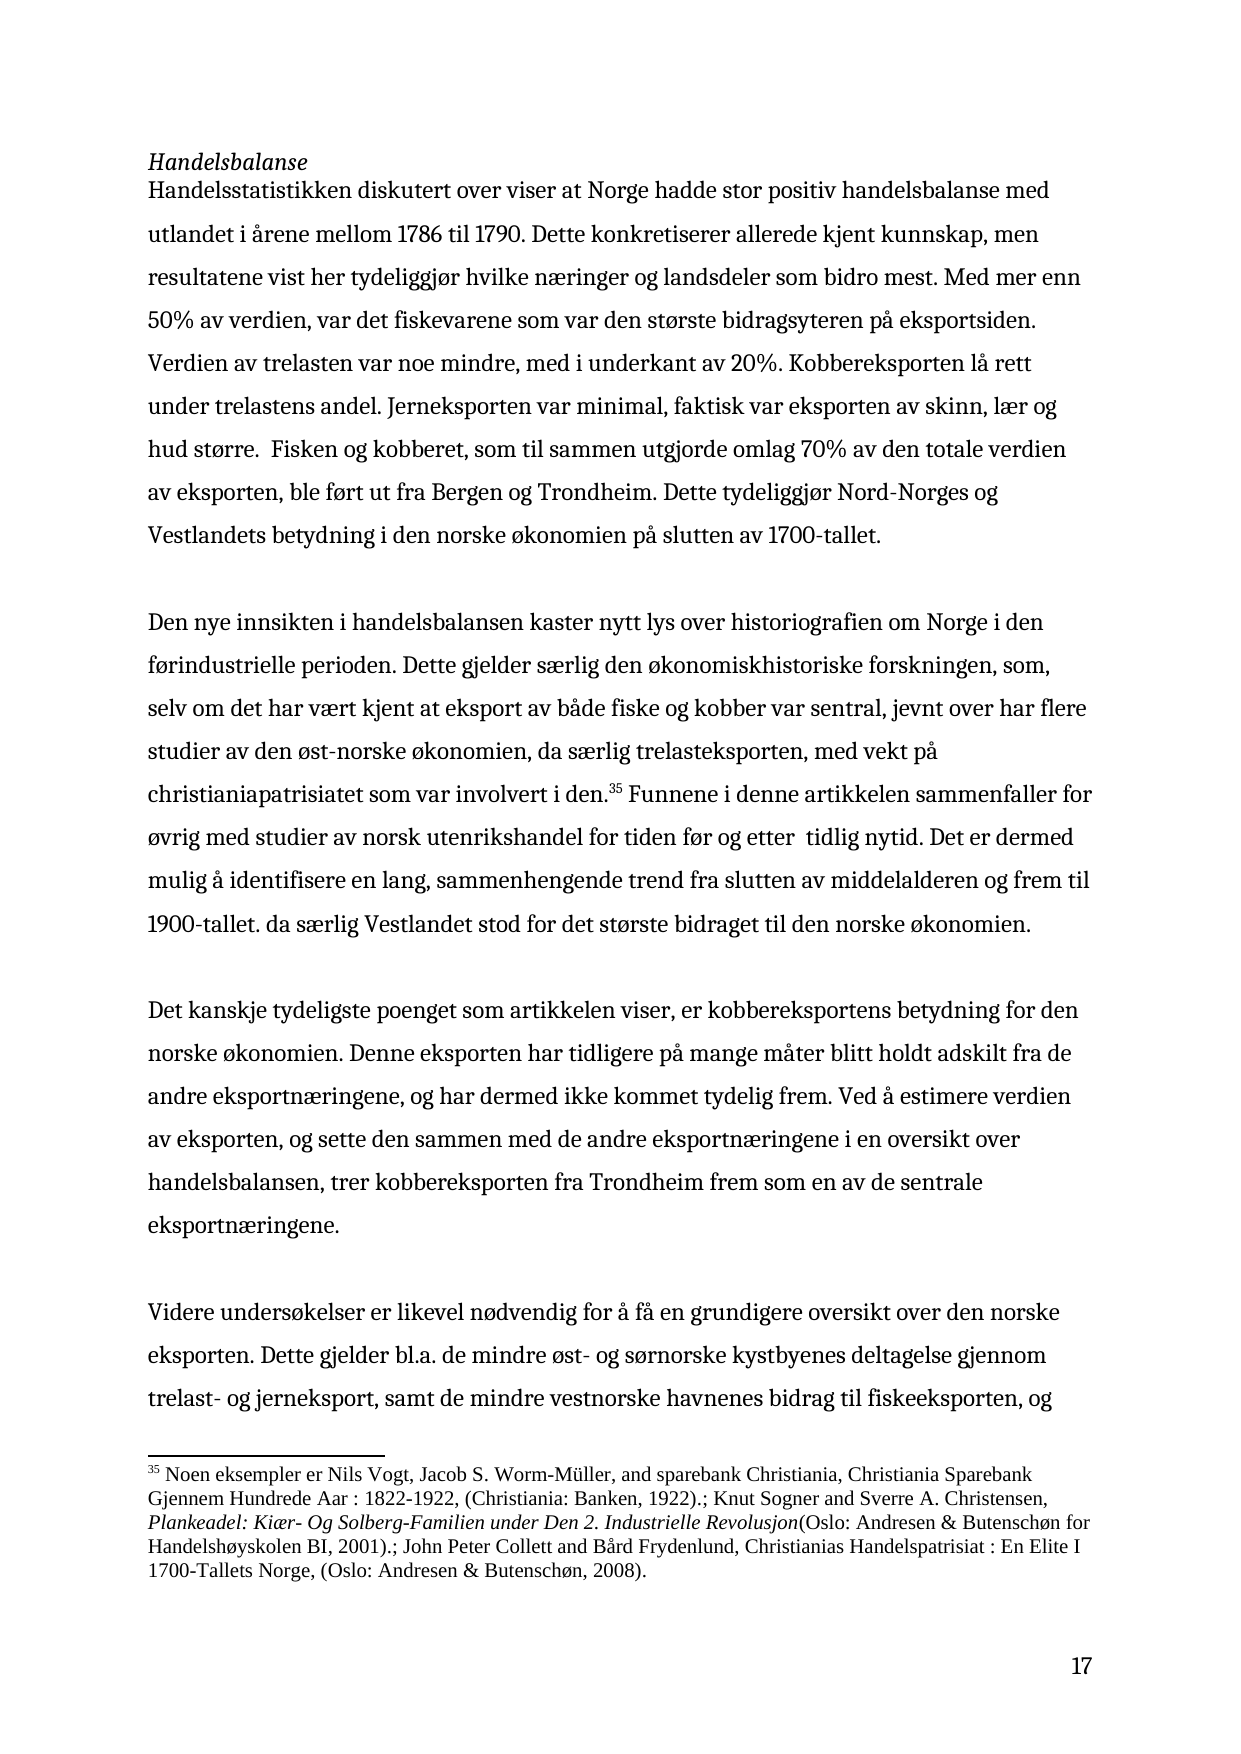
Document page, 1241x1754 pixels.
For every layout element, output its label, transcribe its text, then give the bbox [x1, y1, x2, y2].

text Handelsstatistikken diskutert over viser at Norge hadde stor positiv handelsbalanse med utlandet i årene mellom 1786 til 1790. Dette konkretiserer allerede kjent kunnskap, men resultatene vist her tydeliggjør hvilke næringer og landsdeler som bidro mest. Med mer enn 50% av verdien, var det fiskevarene som var den største bidragsyteren på eksportsiden. Verdien av trelasten var noe mindre, med i underkant av 20%. Kobbereksporten lå rett under trelastens andel. Jerneksporten var minimal, faktisk var eksporten av skinn, lær og hud større. Fisken og kobberet, som til sammen utgjorde omlag 70% av den totale verdien av eksporten, ble ført ut fra Bergen og Trondheim. Dette tydeliggjør Nord-Norges og Vestlandets betydning i den norske økonomien på slutten av 1700-tallet. [148, 176, 1093, 550]
text Den nye innsikten i handelsbalansen kaster nytt lys over historiografien om Norge i den førindustrielle perioden. Dette gjelder særlig den økonomiskhistoriske forskningen, som, selv om det har vært kjent at eksport av både fiske og kobber var sentral, jevnt over har flere studier av den øst-norske økonomien, da særlig trelasteksporten, med vekt på christianiapatrisiatet som var involvert i den. Funnene i denne artikkelen sammenfaller for øvrig med studier av norsk utenrikshandel for tiden før og etter tidlig nytid. Det er dermed mulig å identifisere en lang, sammenhengende trend fra slutten av middelalderen og frem til 1900-tallet. da særlig Vestlandet stod for det største bidraget til den norske økonomien. [148, 608, 1093, 938]
text Handelsbalanse [148, 148, 1093, 176]
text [148, 1298, 1093, 1413]
text Det kanskje tydeligste poenget som artikkelen viser, er kobbereksportens betydning for den norske økonomien. Denne eksporten har tidligere på mange måter blitt holdt adskilt fra de andre eksportnæringene, og har dermed ikke kommet tydelig frem. Ved å estimere verdien av eksporten, og sette den sammen med de andre eksportnæringene i en oversikt over handelsbalansen, trer kobbereksporten fra Trondheim frem som en av de sentrale eksportnæringene. [148, 996, 1093, 1240]
